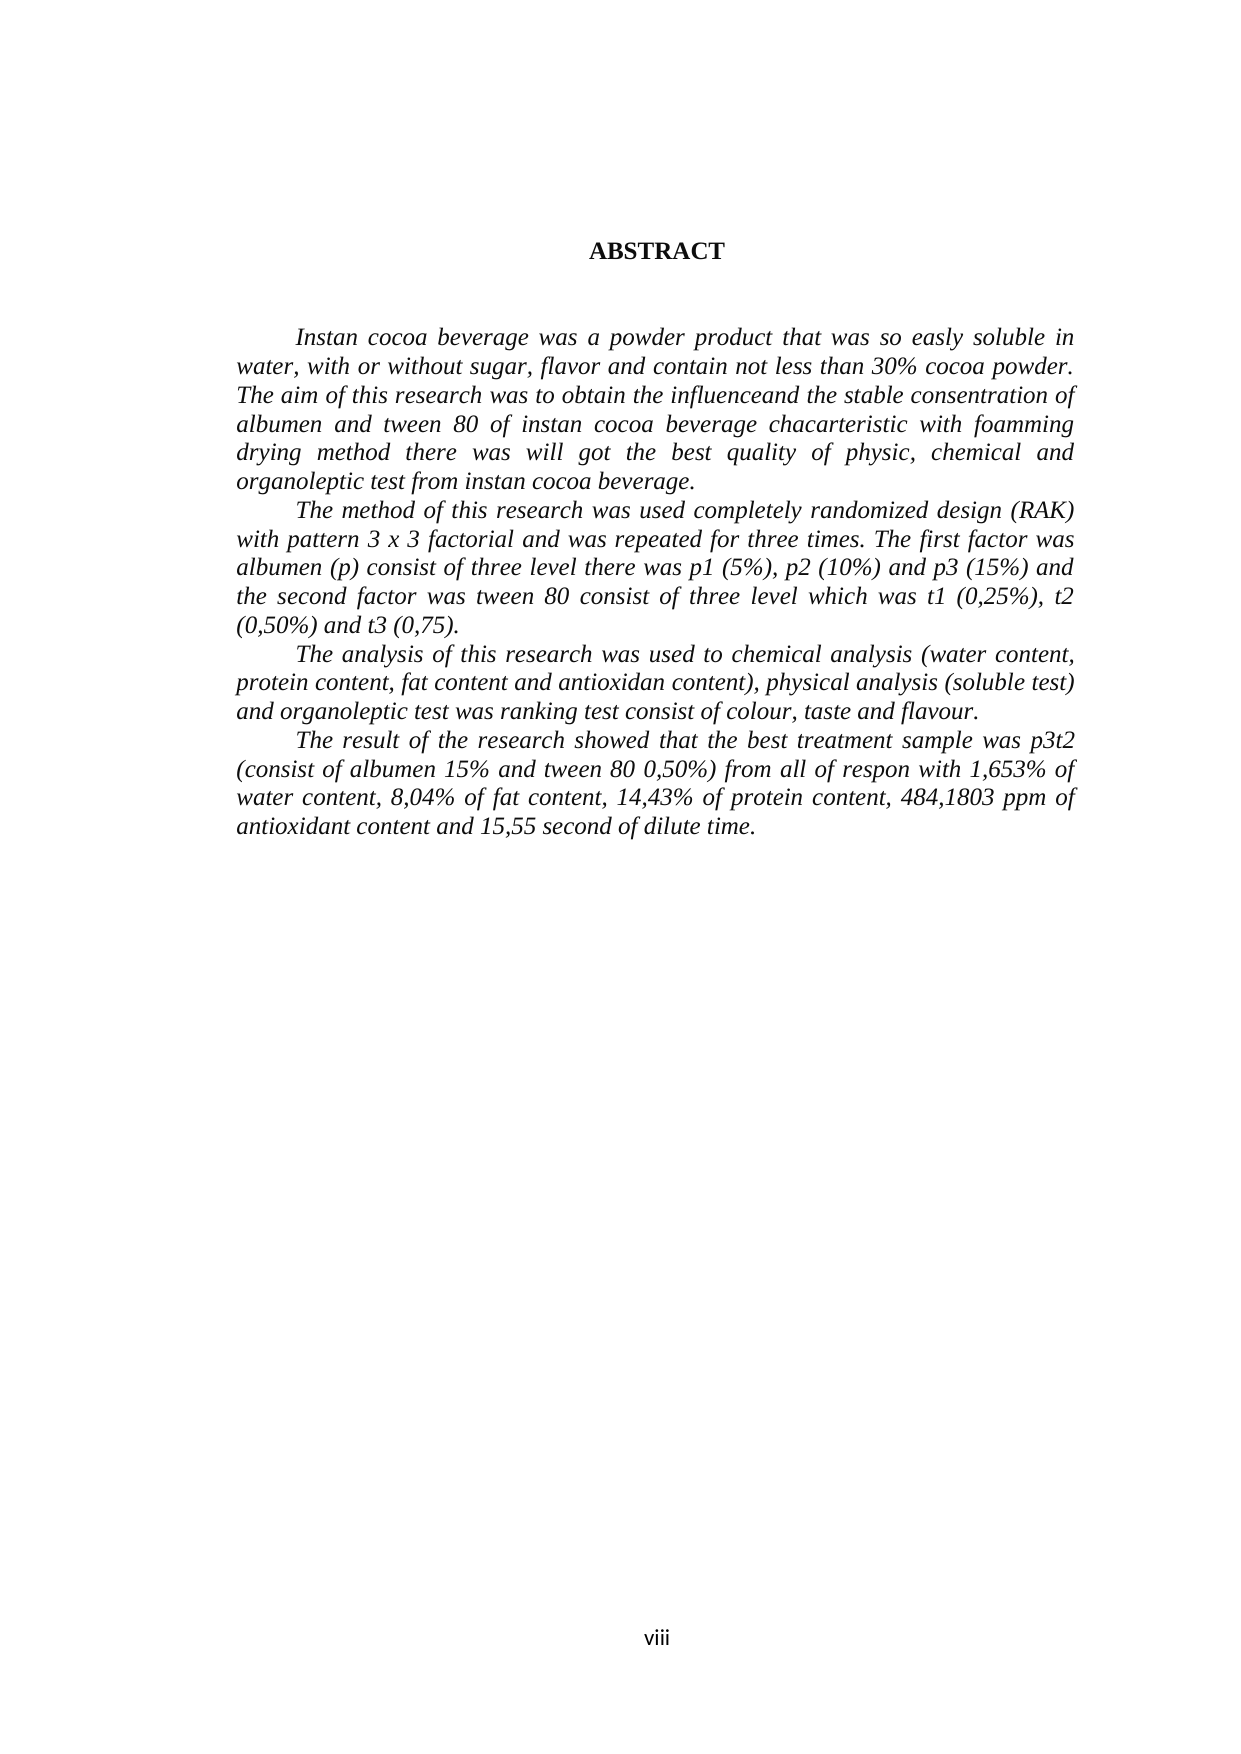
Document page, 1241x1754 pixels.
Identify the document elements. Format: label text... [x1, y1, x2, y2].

text The result of the research showed that the best treatment sample was p3t2 (consist of albumen 15% and tween 80 0,50%) from all of respon with 1,653% of water content, 8,04% of fat content, 14,43% of protein content, 484,1803 ppm of antioxidant content and 15,55 second of dilute time. [236, 725, 1078, 840]
text The analysis of this research was used to chemical analysis (water content, protein content, fat content and antioxidan content), physical analysis (soluble test) and organoleptic test was ranking test consist of colour, taste and flavour. [236, 639, 1078, 725]
text Instan cocoa beverage was a powder product that was so easly soluble in water, with or without sugar, flavor and contain not less than 30% cocoa powder. The aim of this research was to obtain the influenceand the stable consentration of albumen and tween 80 of instan cocoa beverage chacarteristic with foamming drying method there was will got the best quality of physic, chemical and organoleptic test from instan cocoa beverage. [236, 322, 1078, 495]
text The method of this research was used completely randomized design (RAK) with pattern 3 x 3 factorial and was repeated for three times. The first factor was albumen (p) consist of three level there was p1 (5%), p2 (10%) and p3 (15%) and the second factor was tween 80 consist of three level which was t1 (0,25%), t2 (0,50%) and t3 (0,75). [236, 495, 1078, 639]
subtitle ABSTRACT [236, 236, 1078, 265]
